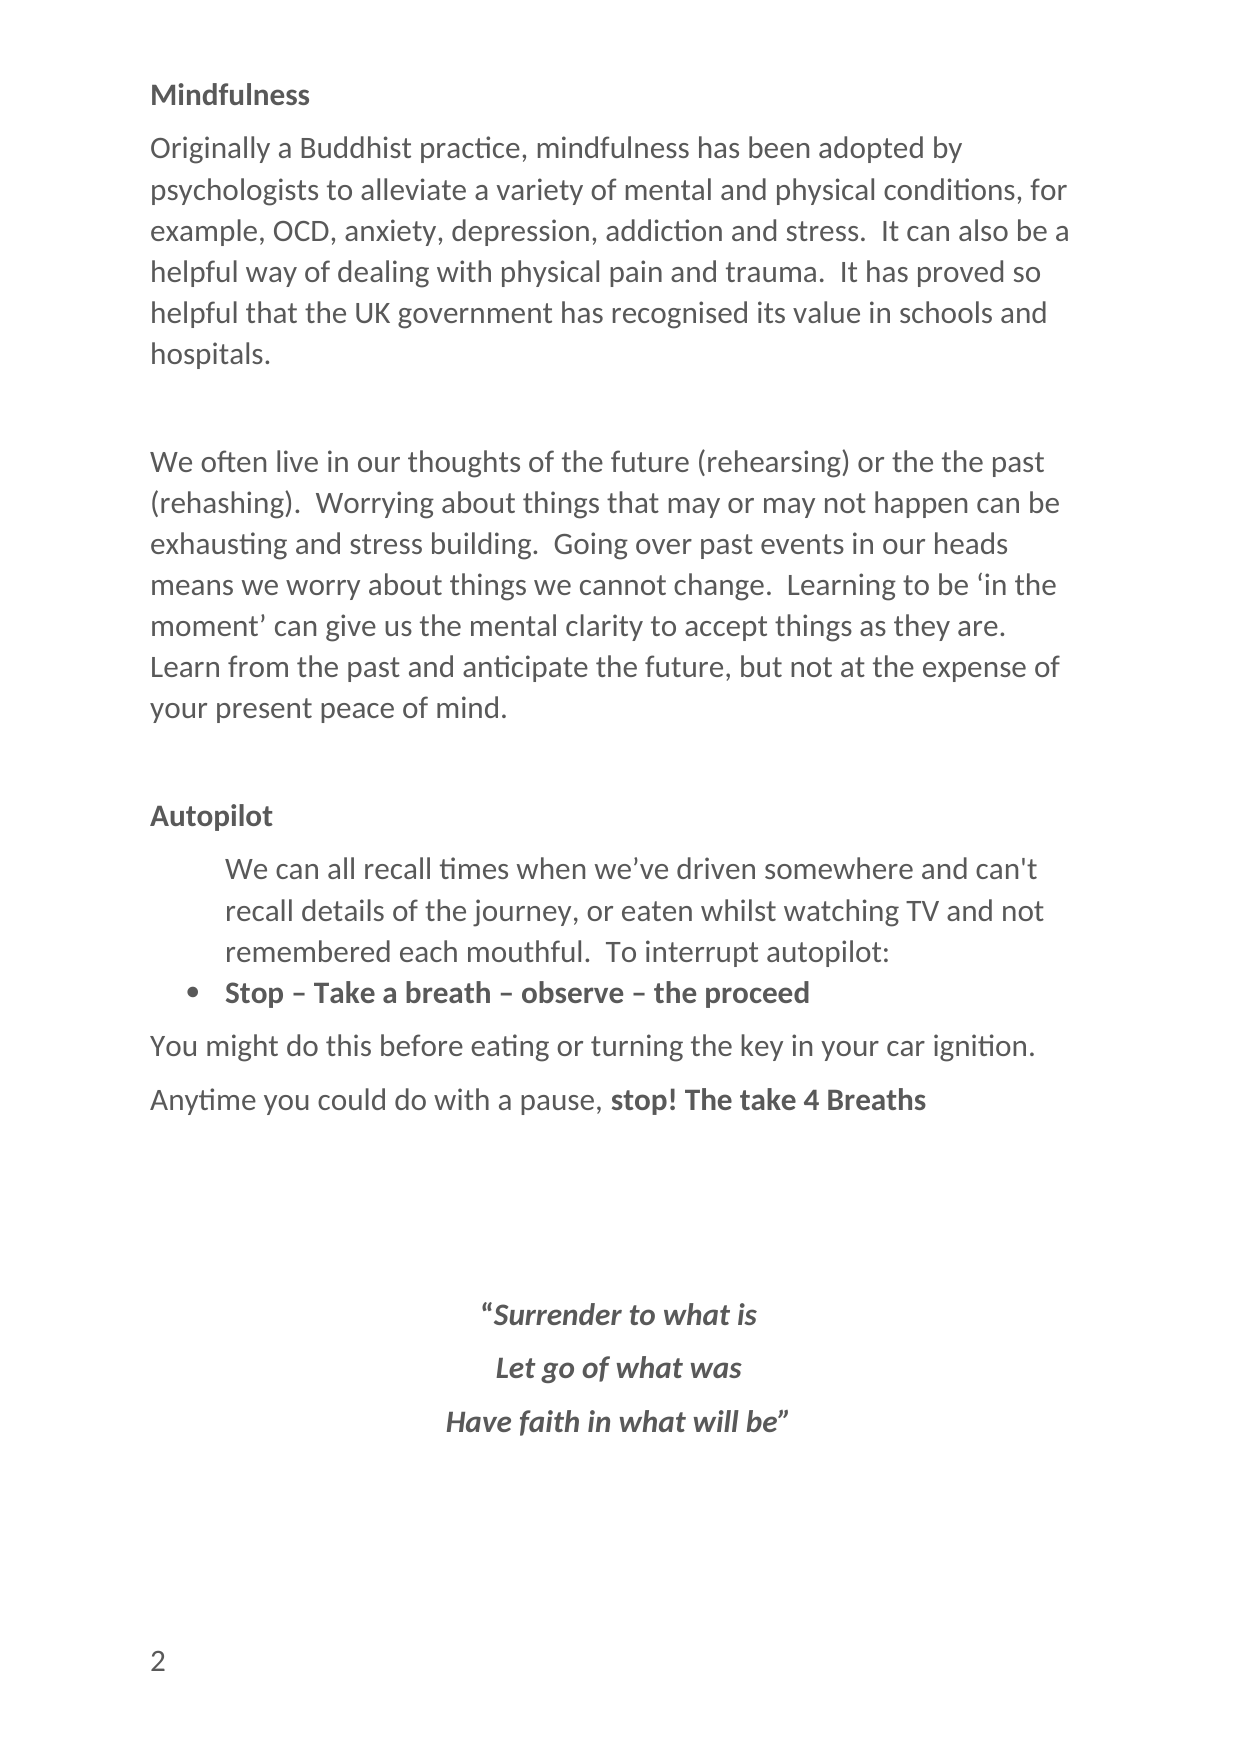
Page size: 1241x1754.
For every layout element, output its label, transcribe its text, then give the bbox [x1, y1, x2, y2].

list Stop – Take a breath – observe – the proceed [187, 973, 1090, 1011]
text Let go of what was [150, 1348, 1090, 1387]
text Have faith in what will be” [150, 1402, 1090, 1440]
text We often live in our thoughts of the future (rehearsing) or the the past (rehashing). Worrying about things that may or may not happen can be exhausting and stress building. Going over past events in our heads means we worry about things we cannot change. Learning to be ‘in the moment’ can give us the mental clarity to accept things as they are. Learn from the past and anticipate the future, but not at the expense of your present peace of mind. [150, 442, 1090, 727]
text Originally a Buddhist practice, mindfulness has been adopted by psychologists to alleviate a variety of mental and physical conditions, for example, OCD, anxiety, depression, addiction and stress. It can also be a helpful way of dealing with physical pain and trauma. It has proved so helpful that the UK government has recognised its value in schools and hospitals. [150, 129, 1090, 372]
text Autopilot [150, 796, 1090, 834]
text “Surrender to what is [150, 1295, 1090, 1333]
text You might do this before eating or turning the key in your car ignition. [150, 1027, 1090, 1065]
text Mindfulness [150, 75, 1090, 113]
list We can all recall times when we’ve driven somewhere and can't recall details of the journey, or eaten whilst watching TV and not remembered each mouthful. To interrupt autopilot: [225, 849, 1090, 970]
text Anytime you could do with a pause, stop! The take 4 Breaths [150, 1080, 1090, 1118]
